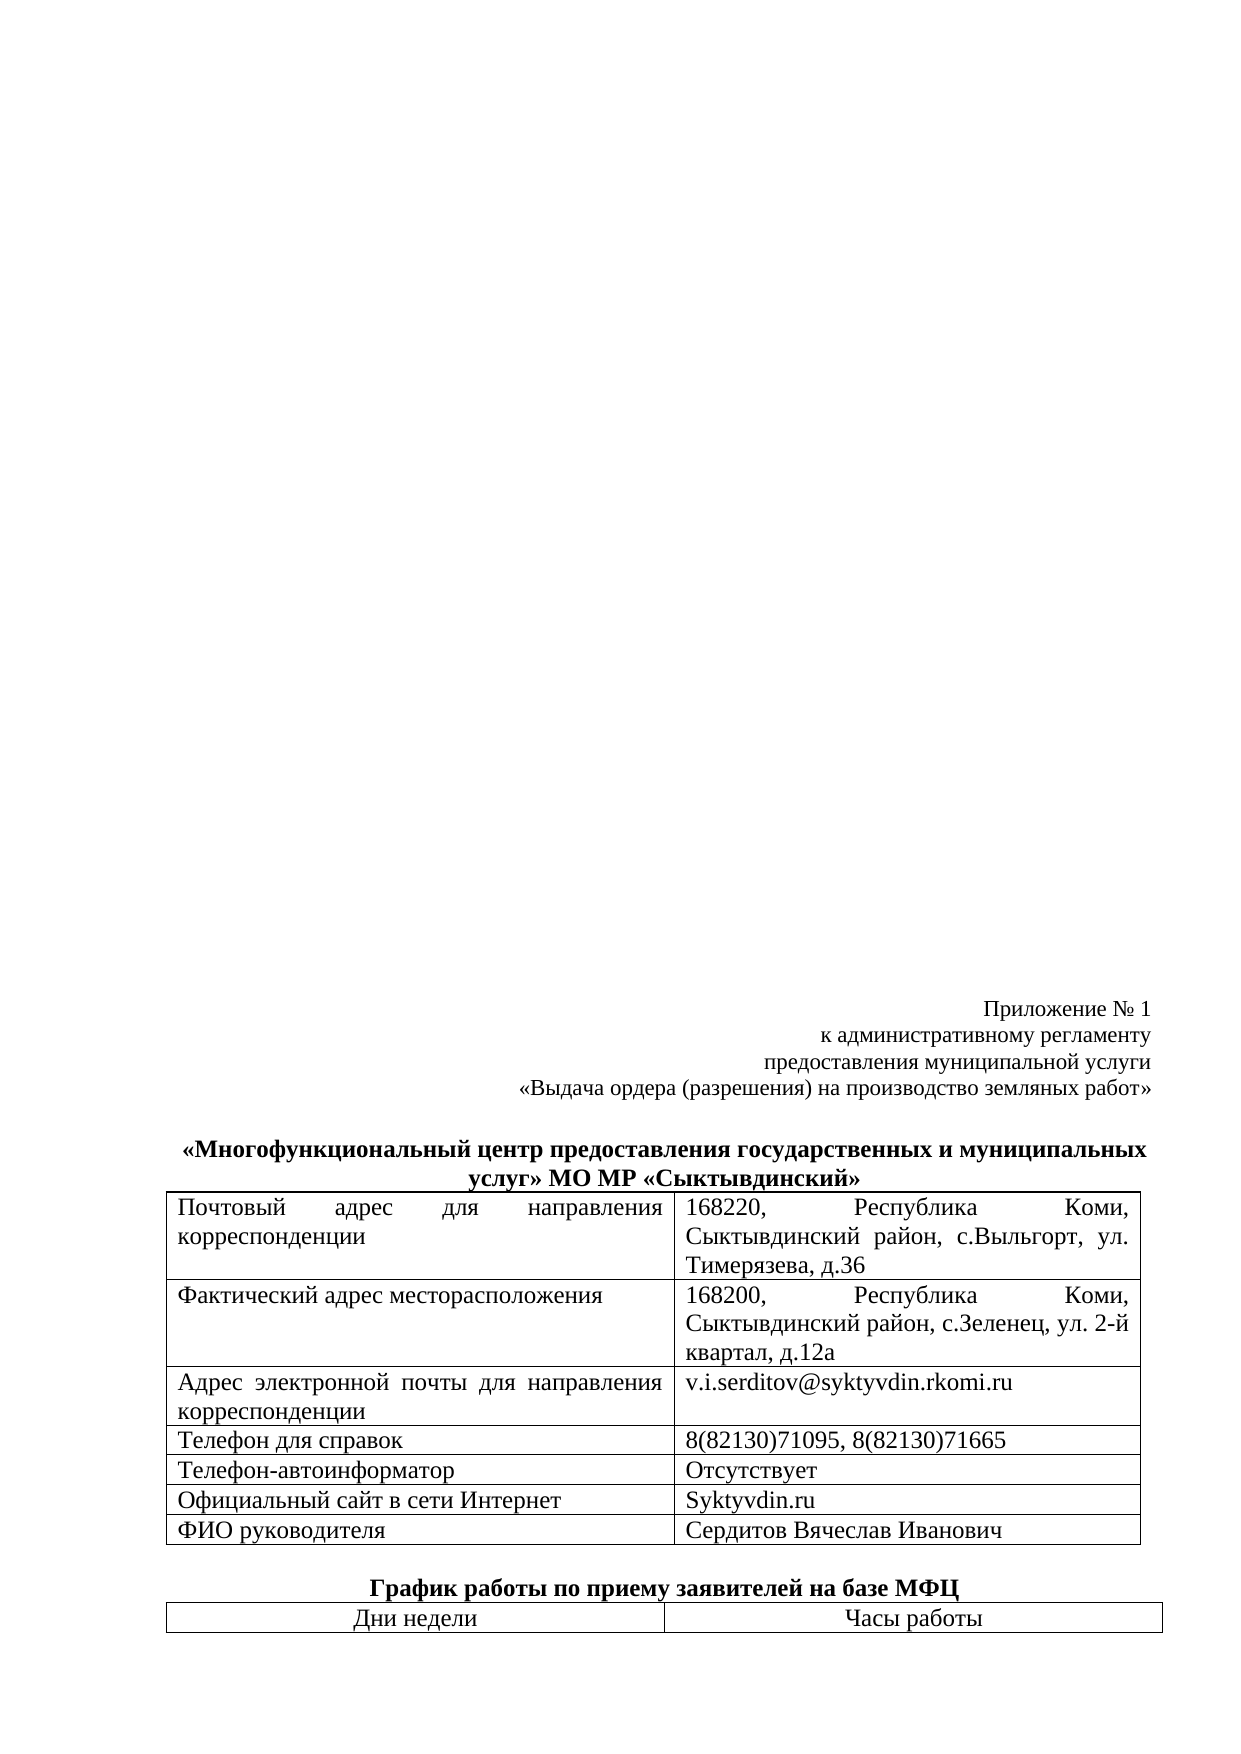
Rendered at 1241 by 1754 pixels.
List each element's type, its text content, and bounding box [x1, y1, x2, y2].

table_header Почтовый адрес для направления корреспонденции [167, 1193, 674, 1279]
table_cell Официальный сайт в сети Интернет [167, 1485, 674, 1514]
table_cell Фактический адрес месторасположения [167, 1280, 674, 1366]
text к административному регламенту [177, 1021, 1152, 1048]
table_cell Адрес электронной почты для направления корреспонденции [167, 1367, 674, 1424]
table_header Часы работы [665, 1603, 1162, 1632]
table_cell Отсутствует [675, 1455, 1140, 1484]
table_header 168220, Республика Коми, Сыктывдинский район, с.Выльгорт, ул. Тимерязева, д.36 [675, 1193, 1140, 1279]
text Приложение № 1 [177, 995, 1152, 1021]
text предоставления муниципальной услуги [177, 1048, 1152, 1074]
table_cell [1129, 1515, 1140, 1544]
text График работы по приему заявителей на базе МФЦ [177, 1573, 1152, 1602]
text «Выдача ордера (разрешения) на производство земляных работ» [177, 1074, 1152, 1100]
text «Многофункциональный центр предоставления государственных и муниципальных услуг» МО МР «Сыктывдинский» [177, 1134, 1152, 1191]
table_cell Телефон-автоинформатор [167, 1455, 674, 1484]
table_cell Телефон для справок [167, 1426, 674, 1454]
table_header Дни недели [167, 1603, 664, 1632]
table_cell 8(82130)71095, 8(82130)71665 [675, 1426, 1140, 1454]
table_cell ФИО руководителя [167, 1515, 674, 1544]
table_cell v.i.serditov@syktyvdin.rkomi.ru [675, 1367, 1140, 1424]
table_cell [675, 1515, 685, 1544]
table_cell 168200, Республика Коми, Сыктывдинский район, с.Зеленец, ул. 2-й квартал, д.12а [675, 1280, 1140, 1366]
